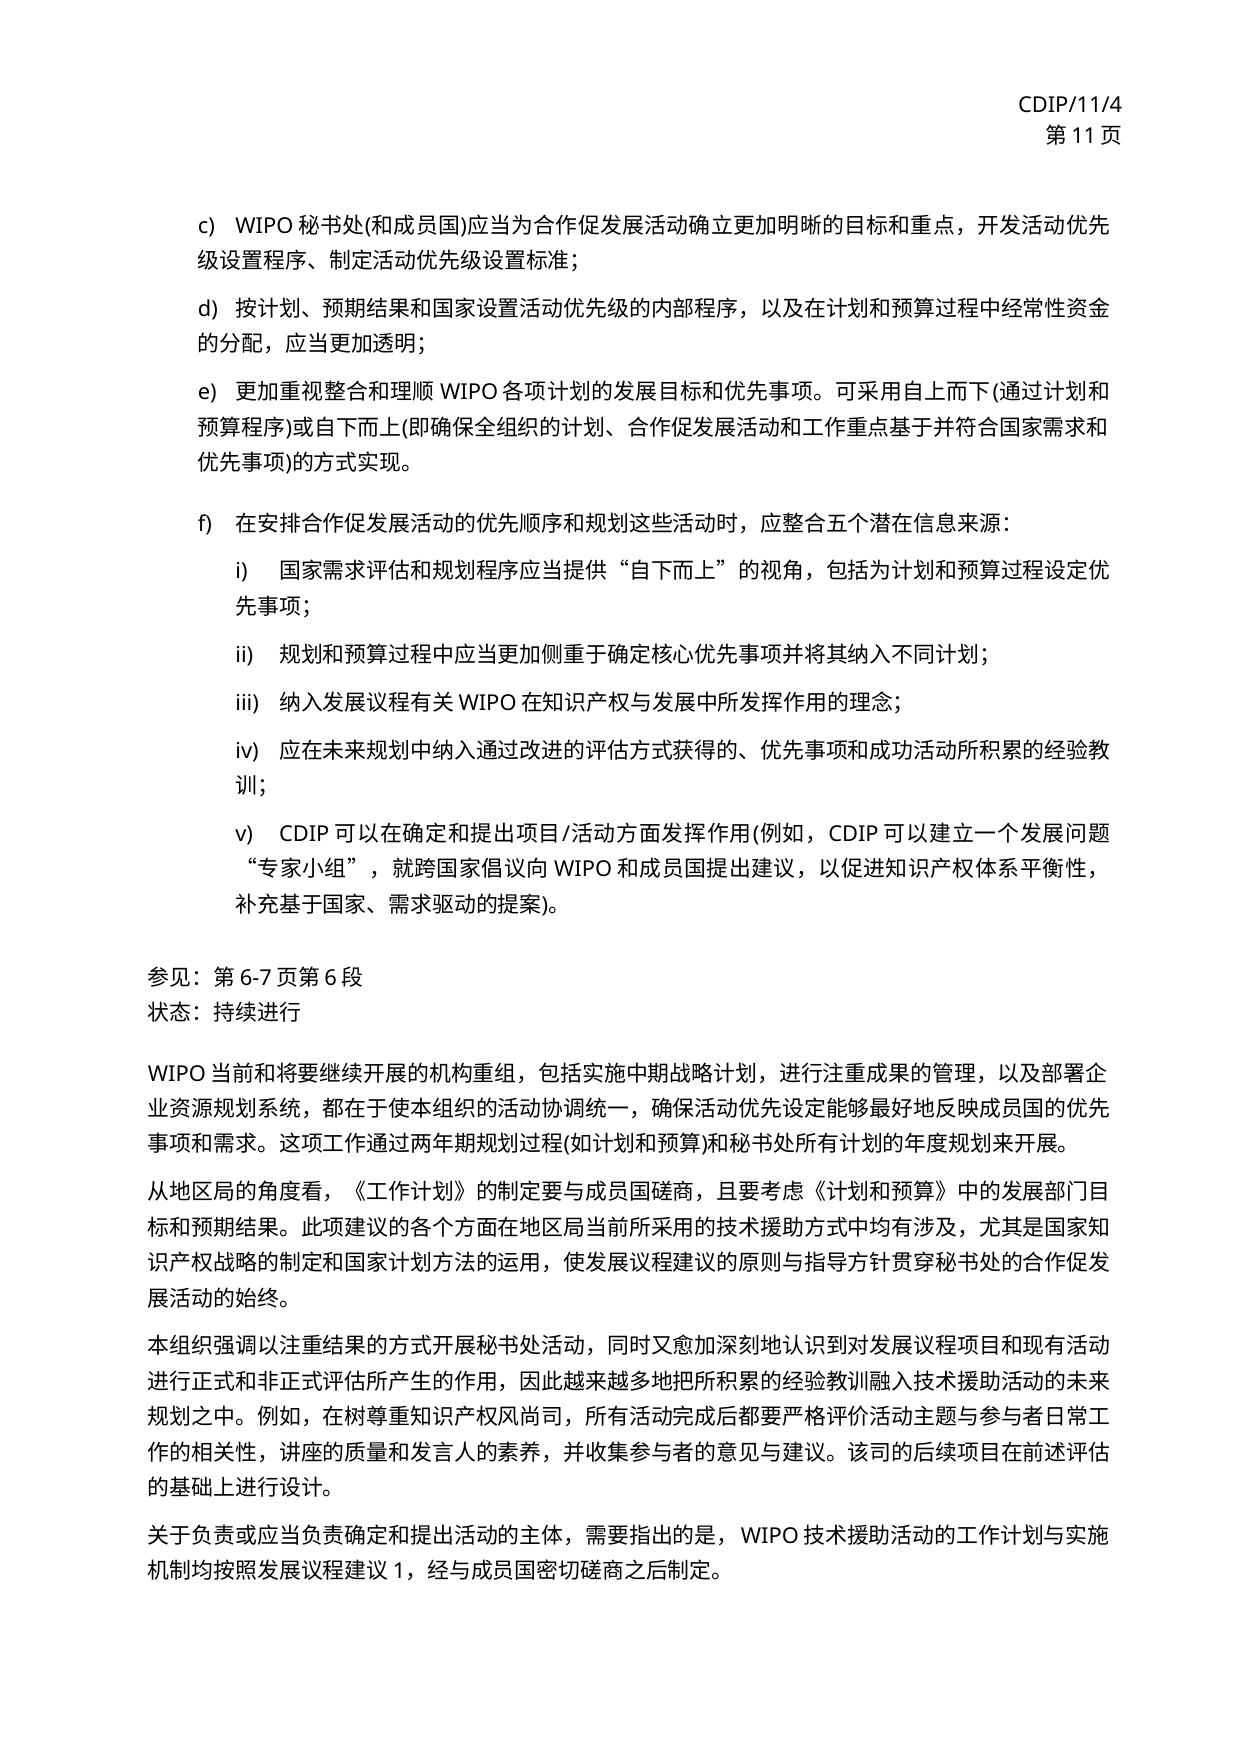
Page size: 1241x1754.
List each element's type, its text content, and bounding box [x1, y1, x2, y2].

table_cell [136, 204, 1122, 931]
table_cell 参见：第6-7页第6段 状态：持续进行 WIPO当前和将要继续开展的机构重组，包括实施中期战略计划，进行注重成果的管理，以及部署企业资源规划系统，都在于使本组织的活动协调统一，确保活动优先设定能够最好地反映成员国的优先事项和需求。这项工作通过两年期规划过程(如计划和预算)和秘书处所有计划的年度规划来开展。 从地区局的角度看，《工作计划》的制定要与成员国磋商，且要考虑《计划和预算》中的发展部门目标和预期结果。此项建议的各个方面在地区局当前所采用的技术援助方式中均有涉及，尤其是国家知识产权战略的制定和国家计划方法的运用，使发展议程建议的原则与指导方针贯穿秘书处的合作促发展活动的始终。 本组织强调以注重结果的方式开展秘书处活动，同时又愈加深刻地认识到对发展议程项目和现有活动进行正式和非正式评估所产生的作用，因此越来越多地把所积累的经验教训融入技术援助活动的未来规划之中。例如，在树尊重知识产权风尚司，所有活动完成后都要严格评价活动主题与参与者日常工作的相关性，讲座的质量和发言人的素养，并收集参与者的意见与建议。该司的后续项目在前述评估的基础上进行设计。 关于负责或应当负责确定和提出活动的主体，需要指出的是，WIPO技术援助活动的工作计划与实施机制均按照发展议程建议1，经与成员国密切磋商之后制定。 [136, 931, 1122, 1598]
